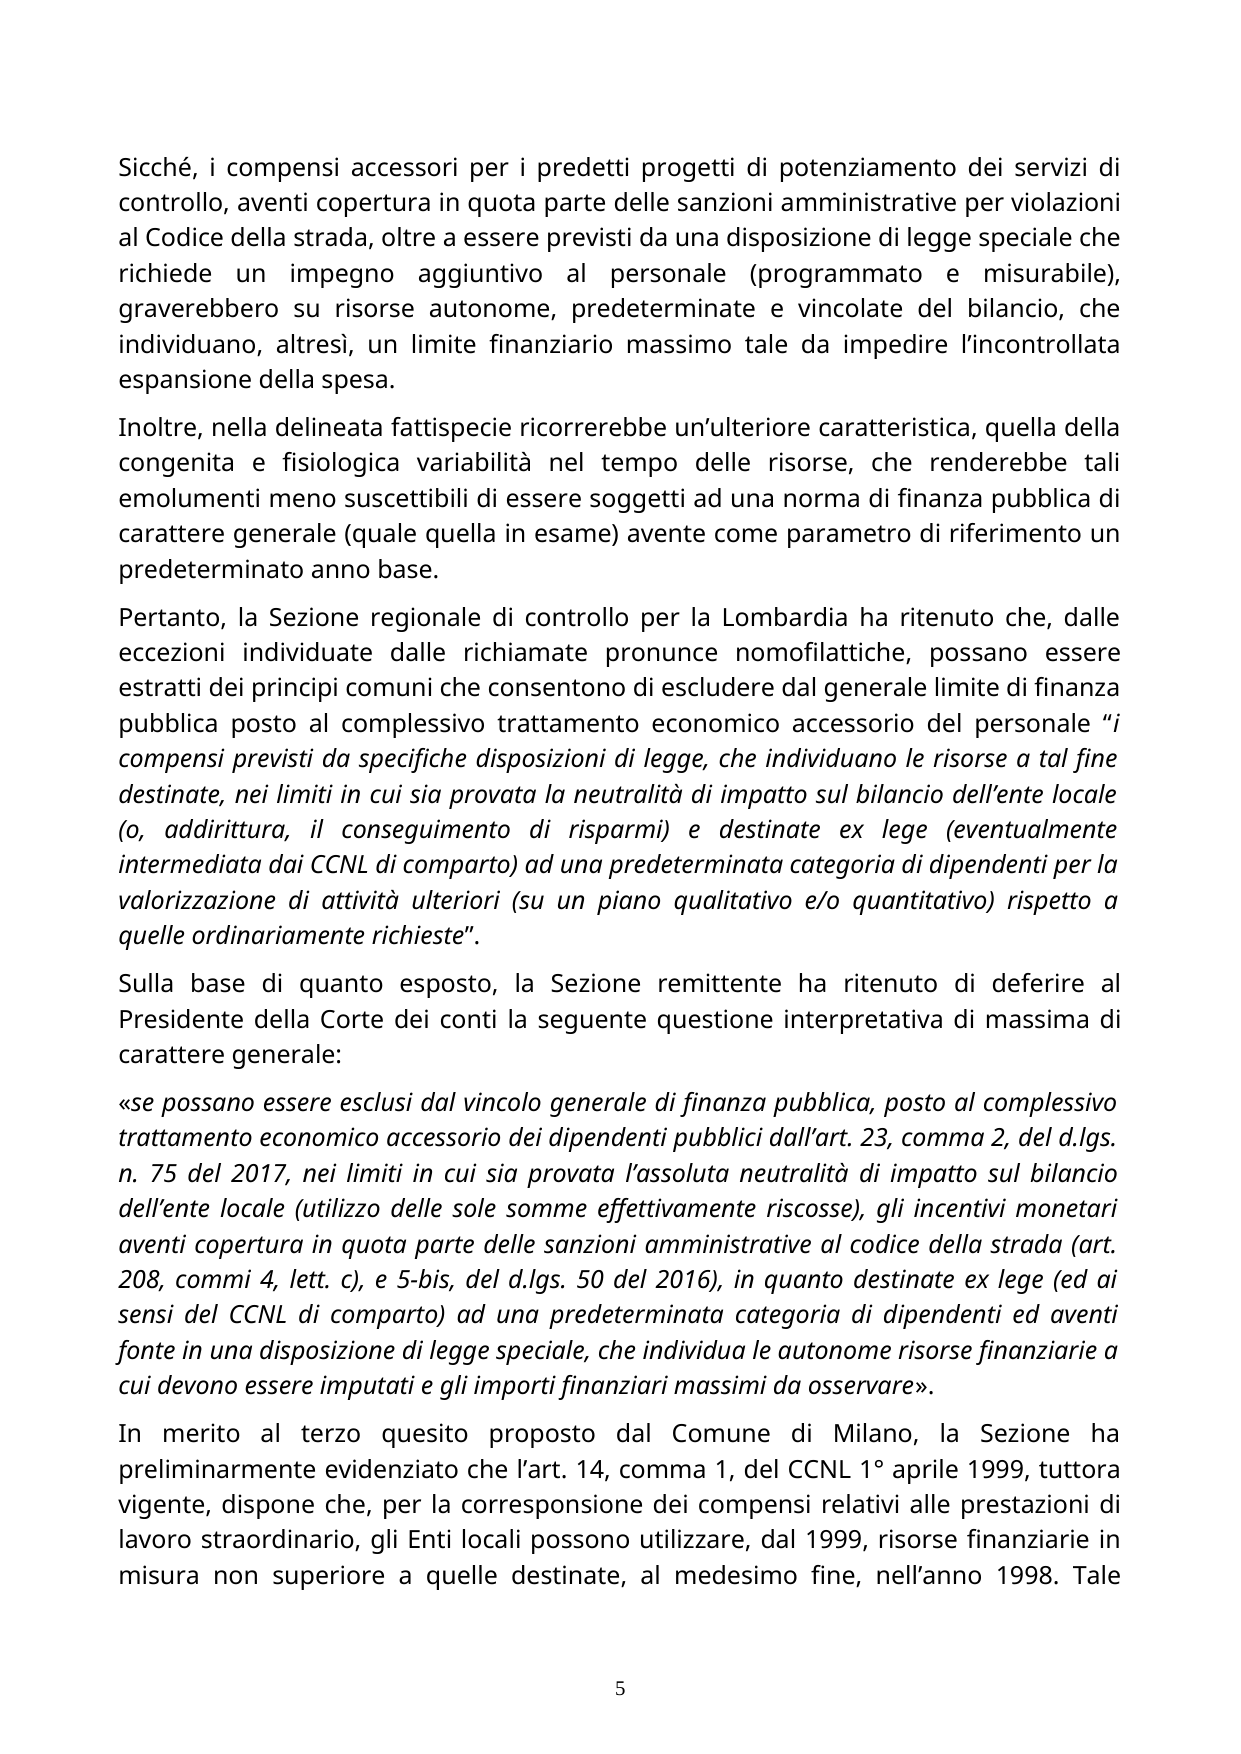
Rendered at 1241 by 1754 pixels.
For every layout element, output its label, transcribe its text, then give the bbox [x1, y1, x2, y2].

text Sicché, i compensi accessori per i predetti progetti di potenziamento dei servizi di controllo, aventi copertura in quota parte delle sanzioni amministrative per violazioni al Codice della strada, oltre a essere previsti da una disposizione di legge speciale che richiede un impegno aggiuntivo al personale (programmato e misurabile), graverebbero su risorse autonome, predeterminate e vincolate del bilancio, che individuano, altresì, un limite finanziario massimo tale da impedire l’incontrollata espansione della spesa. [118, 148, 1122, 396]
text Sulla base di quanto esposto, la Sezione remittente ha ritenuto di deferire al Presidente della Corte dei conti la seguente questione interpretativa di massima di carattere generale: [118, 964, 1122, 1071]
text Inoltre, nella delineata fattispecie ricorrerebbe un’ulteriore caratteristica, quella della congenita e fisiologica variabilità nel tempo delle risorse, che renderebbe tali emolumenti meno suscettibili di essere soggetti ad una norma di finanza pubblica di carattere generale (quale quella in esame) avente come parametro di riferimento un predeterminato anno base. [118, 408, 1122, 585]
text «se possano essere esclusi dal vincolo generale di finanza pubblica, posto al complessivo trattamento economico accessorio dei dipendenti pubblici dall’art. 23, comma 2, del d.lgs. n. 75 del 2017, nei limiti in cui sia provata l’assoluta neutralità di impatto sul bilancio dell’ente locale (utilizzo delle sole somme effettivamente riscosse), gli incentivi monetari aventi copertura in quota parte delle sanzioni amministrative al codice della strada (art. 208, commi 4, lett. c), e 5-bis, del d.lgs. 50 del 2016), in quanto destinate ex lege (ed ai sensi del CCNL di comparto) ad una predeterminata categoria di dipendenti ed aventi fonte in una disposizione di legge speciale, che individua le autonome risorse finanziarie a cui devono essere imputati e gli importi finanziari massimi da osservare». [118, 1083, 1122, 1402]
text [118, 1414, 1122, 1591]
text Pertanto, la Sezione regionale di controllo per la Lombardia ha ritenuto che, dalle eccezioni individuate dalle richiamate pronunce nomofilattiche, possano essere estratti dei principi comuni che consentono di escludere dal generale limite di finanza pubblica posto al complessivo trattamento economico accessorio del personale “i compensi previsti da specifiche disposizioni di legge, che individuano le risorse a tal fine destinate, nei limiti in cui sia provata la neutralità di impatto sul bilancio dell’ente locale (o, addirittura, il conseguimento di risparmi) e destinate ex lege (eventualmente intermediata dai CCNL di comparto) ad una predeterminata categoria di dipendenti per la valorizzazione di attività ulteriori (su un piano qualitativo e/o quantitativo) rispetto a quelle ordinariamente richieste”. [118, 598, 1122, 952]
